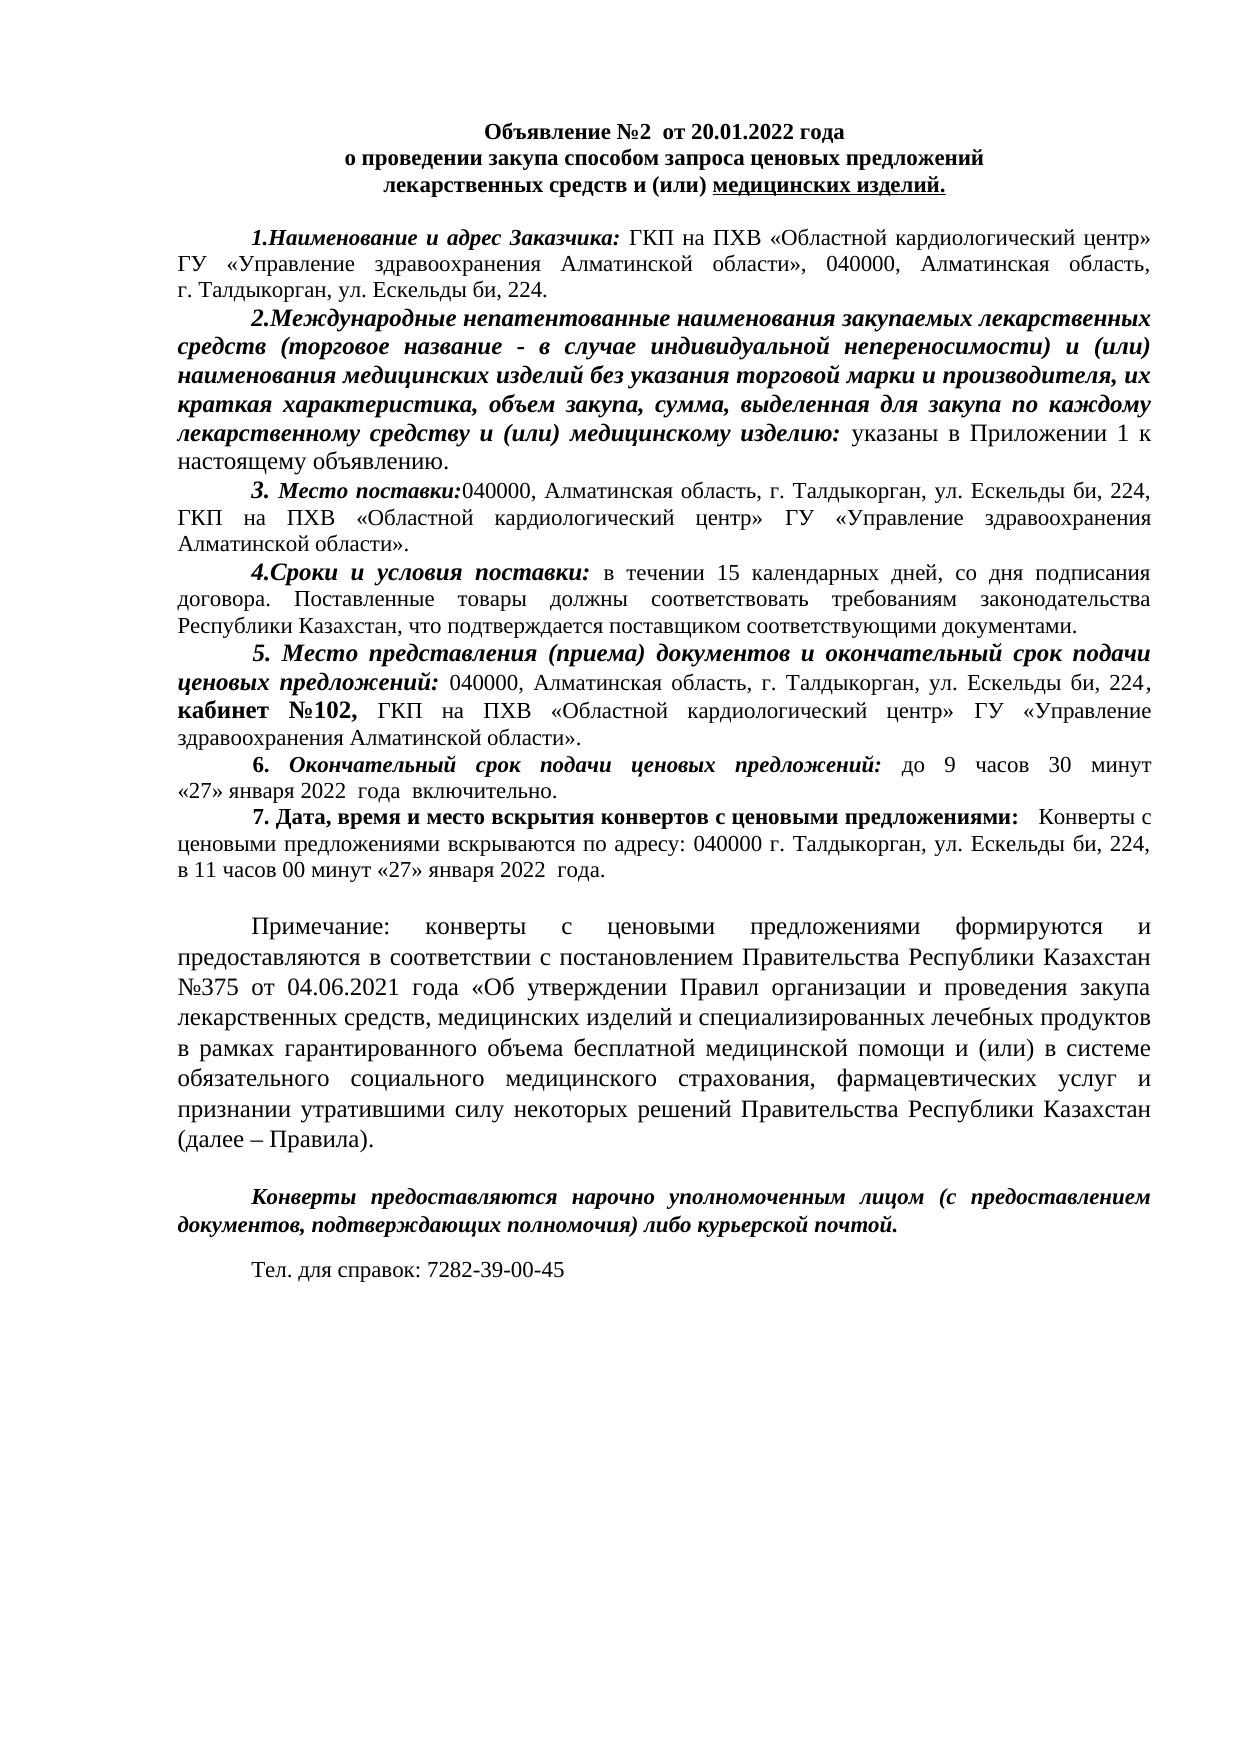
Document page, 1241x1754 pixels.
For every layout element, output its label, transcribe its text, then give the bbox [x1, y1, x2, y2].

text 3. Место поставки:040000, Алматинская область, г. Талдыкорган, ул. Ескельды би, 224, ГКП на ПХВ «Областной кардиологический центр» ГУ «Управление здравоохранения Алматинской области». [177, 475, 1152, 557]
list 5. Место представления (приема) документов и окончательный срок подачи ценовых предложений: 040000, Алматинская область, г. Талдыкорган, ул. Ескельды би, 224, кабинет №102, ГКП на ПХВ «Областной кардиологический центр» ГУ «Управление здравоохранения Алматинской области». [177, 638, 1152, 751]
text о проведении закупа способом запроса ценовых предложений лекарственных средств и (или) медицинских изделий. [177, 144, 1152, 197]
text Объявление №2 от 20.01.2022 года [177, 118, 1152, 144]
list 6. Окончательный срок подачи ценовых предложений: до 9 часов 30 минут «27» января 2022 года включительно. [177, 751, 1152, 803]
text Примечание: конверты с ценовыми предложениями формируются и предоставляются в соответствии с постановлением Правительства Республики Казахстан №375 от 04.06.2021 года «Об утверждении Правил организации и проведения закупа лекарственных средств, медицинских изделий и специализированных лечебных продуктов в рамках гарантированного объема бесплатной медицинской помощи и (или) в системе обязательного социального медицинского страхования, фармацевтических услуг и признании утратившими силу некоторых решений Правительства Республики Казахстан (далее – Правила). [177, 911, 1152, 1153]
text Тел. для справок: 7282-39-00-45 [177, 1256, 1152, 1282]
text 4.Сроки и условия поставки: в течении 15 календарных дней, со дня подписания договора. Поставленные товары должны соответствовать требованиям законодательства Республики Казахстан, что подтверждается поставщиком соответствующими документами. [177, 557, 1152, 638]
list 7. Дата, время и место вскрытия конвертов с ценовыми предложениями: Конверты с ценовыми предложениями вскрываются по адресу: 040000 г. Талдыкорган, ул. Ескельды би, 224, в 11 часов 00 минут «27» января 2022 года. [177, 803, 1152, 882]
text Конверты предоставляются нарочно уполномоченным лицом (с предоставлением документов, подтверждающих полномочия) либо курьерской почтой. [177, 1183, 1152, 1237]
text 1.Наименование и адрес Заказчика: ГКП на ПХВ «Областной кардиологический центр» ГУ «Управление здравоохранения Алматинской области», 040000, Алматинская область, г. Талдыкорган, ул. Ескельды би, 224. [177, 223, 1152, 303]
text 2.Международные непатентованные наименования закупаемых лекарственных средств (торговое название - в случае индивидуальной непереносимости) и (или) наименования медицинских изделий без указания торговой марки и производителя, их краткая характеристика, объем закупа, сумма, выделенная для закупа по каждому лекарственному средству и (или) медицинскому изделию: указаны в Приложении 1 к настоящему объявлению. [177, 303, 1152, 475]
